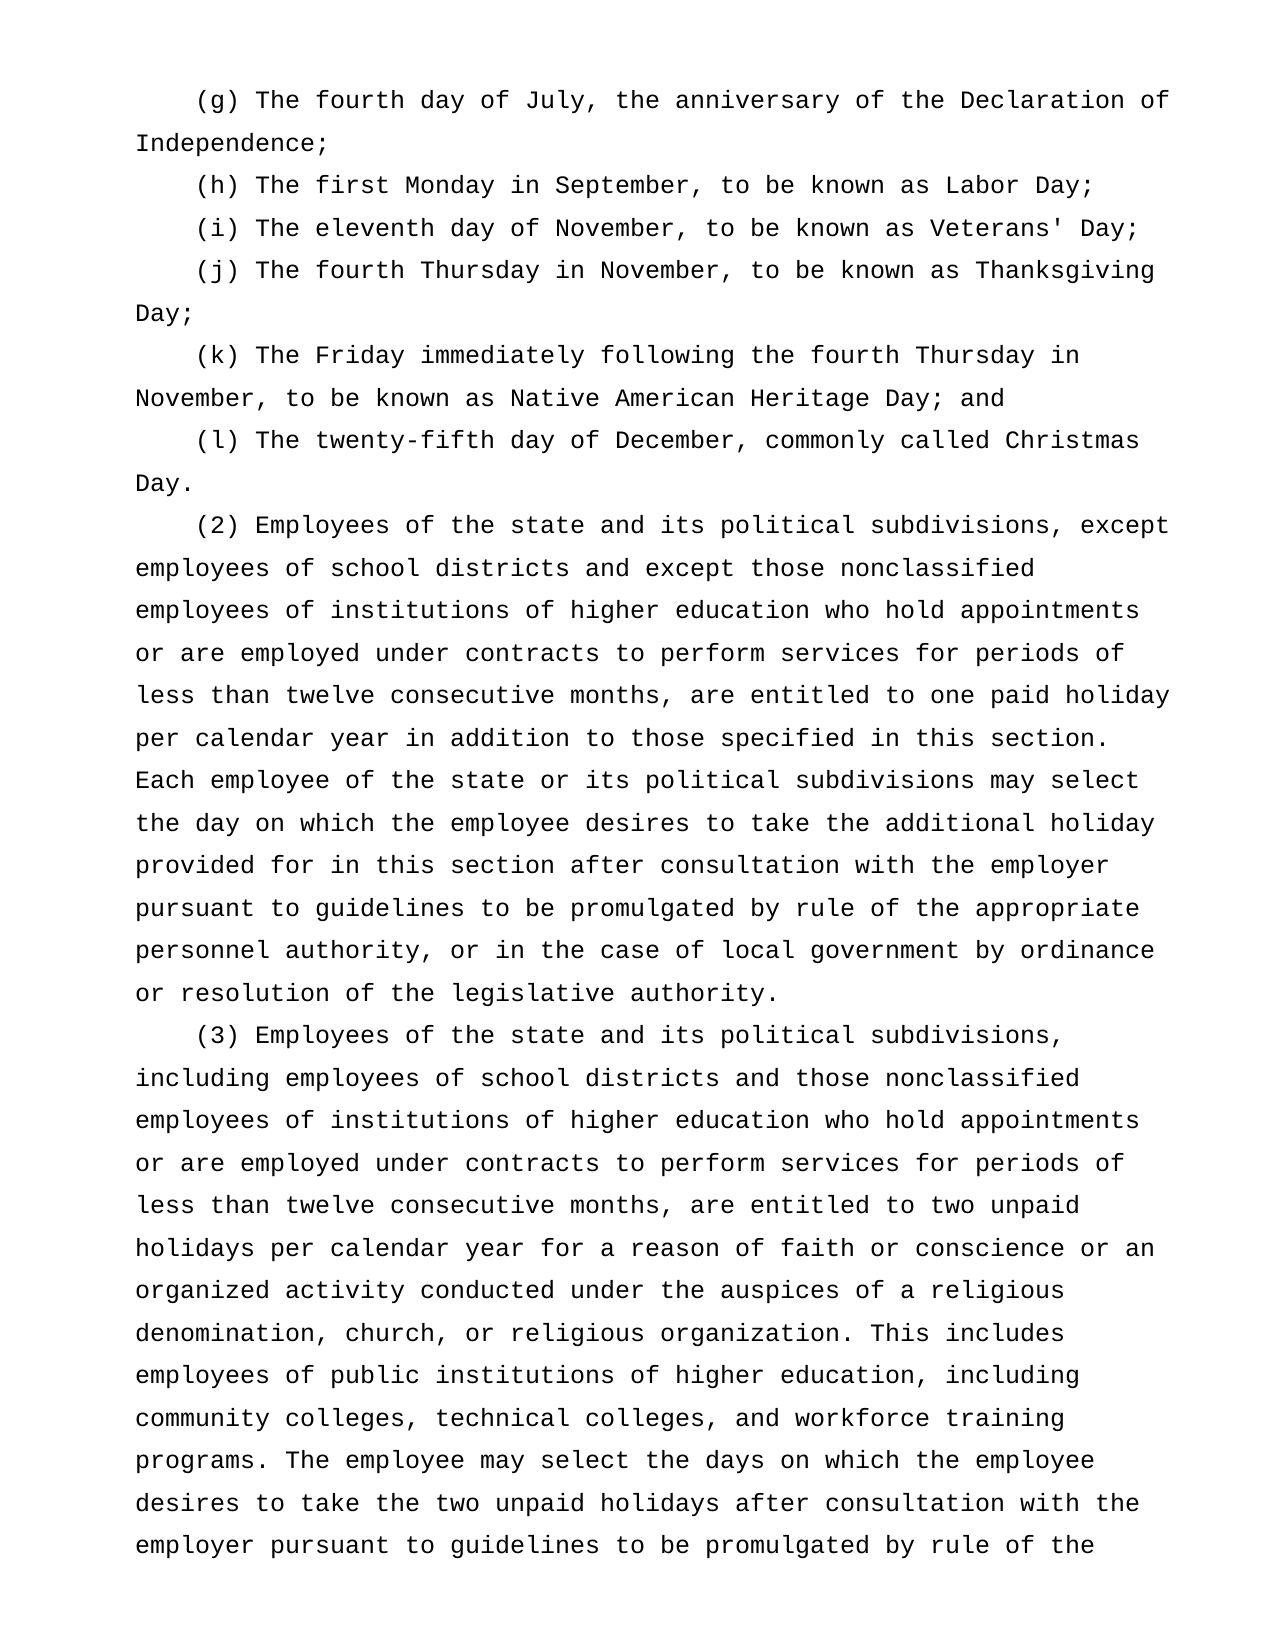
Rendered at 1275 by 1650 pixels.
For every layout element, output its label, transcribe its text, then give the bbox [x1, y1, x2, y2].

text (l) The twenty-fifth day of December, commonly called Christmas Day. [135, 415, 1170, 500]
text (i) The eleventh day of November, to be known as Veterans' Day; [135, 202, 1170, 245]
text (h) The first Monday in September, to be known as Labor Day; [135, 160, 1170, 202]
text (2) Employees of the state and its political subdivisions, except employees of school districts and except those nonclassified employees of institutions of higher education who hold appointments or are employed under contracts to perform services for periods of less than twelve consecutive months, are entitled to one paid holiday per calendar year in addition to those specified in this section. Each employee of the state or its political subdivisions may select the day on which the employee desires to take the additional holiday provided for in this section after consultation with the employer pursuant to guidelines to be promulgated by rule of the appropriate personnel authority, or in the case of local government by ordinance or resolution of the legislative authority. [135, 500, 1170, 1010]
text (k) The Friday immediately following the fourth Thursday in November, to be known as Native American Heritage Day; and [135, 330, 1170, 415]
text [135, 1010, 1170, 1562]
text (g) The fourth day of July, the anniversary of the Declaration of Independence; [135, 75, 1170, 160]
text (j) The fourth Thursday in November, to be known as Thanksgiving Day; [135, 245, 1170, 330]
